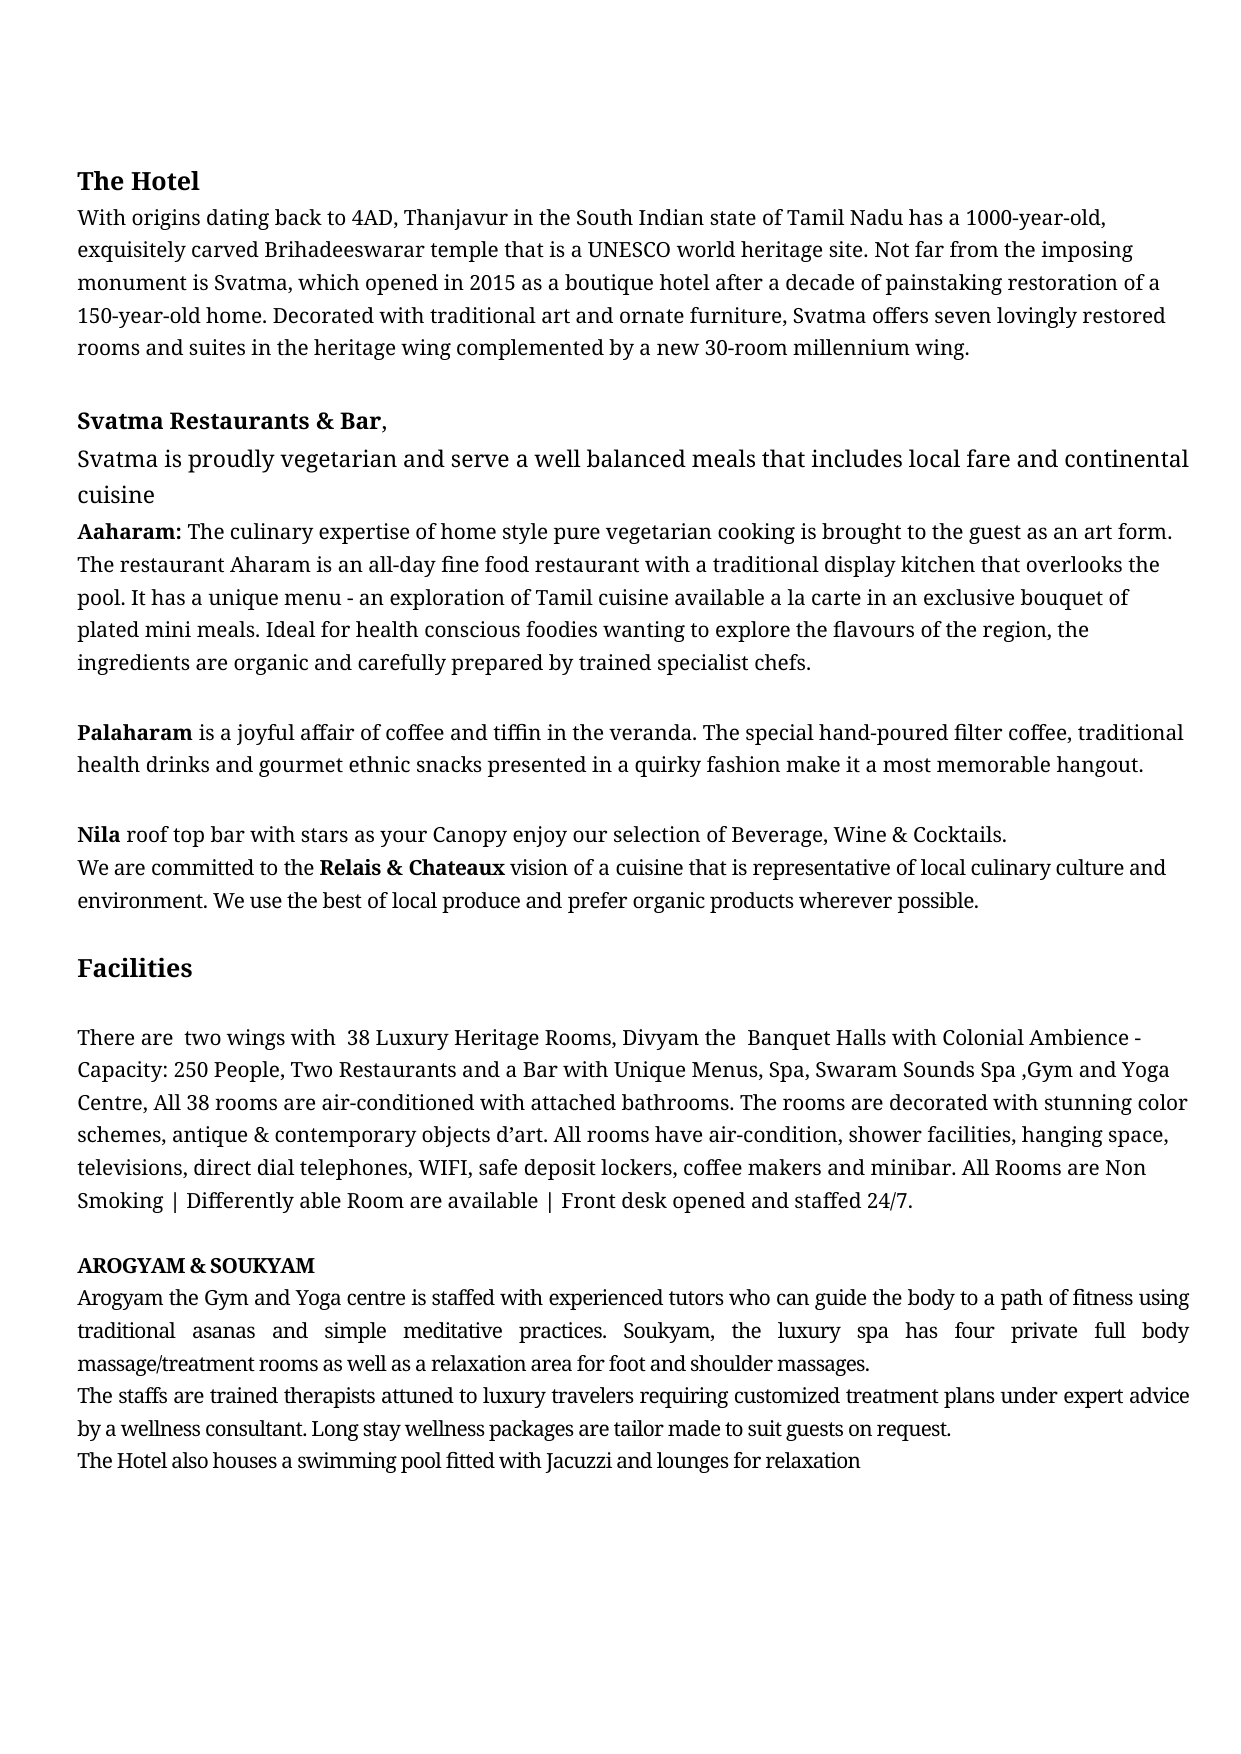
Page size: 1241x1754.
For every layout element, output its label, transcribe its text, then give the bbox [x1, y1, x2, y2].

text Aaharam: The culinary expertise of home style pure vegetarian cooking is brought to the guest as an art form. The restaurant Aharam is an all-day fine food restaurant with a traditional display kitchen that overlooks the pool. It has a unique menu - an exploration of Tamil cuisine available a la carte in an exclusive bouquet of plated mini meals. Ideal for health conscious foodies wanting to explore the flavours of the region, the ingredients are organic and carefully prepared by trained specialist chefs. [77, 517, 1190, 676]
subtitle Arogyam the Gym and Yoga centre is staffed with experienced tutors who can guide the body to a path of fitness using traditional asanas and simple meditative practices. Soukyam, the luxury spa has four private full body massage/treatment rooms as well as a relaxation area for foot and shoulder massages. [77, 1283, 1190, 1377]
subtitle The Hotel also houses a swimming pool fitted with Jacuzzi and lounges for relaxation [77, 1447, 1190, 1475]
subtitle AROGYAM & SOUKYAM [77, 1251, 1190, 1279]
subtitle The staffs are trained therapists attuned to luxury travelers requiring customized treatment plans under expert advice by a wellness consultant. Long stay wellness packages are tailor made to suit guests on request. [77, 1381, 1190, 1442]
text Nila roof top bar with stars as your Canopy enjoy our selection of Beverage, Wine & Cocktails. [77, 821, 1190, 849]
text We are committed to the Relais & Chateaux vision of a cuisine that is representative of local culinary culture and environment. We use the best of local produce and prefer organic products wherever possible. [77, 853, 1172, 914]
text Palaharam is a joyful affair of coffee and tiffin in the veranda. The special hand-poured filter coffee, traditional health drinks and gourmet ethnic snacks presented in a quirky fashion make it a most memorable hangout. [77, 718, 1190, 779]
subtitle The Hotel [77, 164, 1190, 198]
text Facilities [77, 951, 1177, 985]
text Svatma Restaurants & Bar, [77, 405, 1190, 436]
text With origins dating back to 4AD, Thanjavur in the South Indian state of Tamil Nadu has a 1000-year-old, exquisitely carved Brihadeeswarar temple that is a UNESCO world heritage site. ​Not far from the imposing monument is Svatma, which opened in 2015 as a boutique hotel after a decade of painstaking restoration of a 150-year-old home. Decorated with traditional art and ornate furniture, Svatma offers seven lovingly restored rooms and suites in the heritage wing complemented by a new 30-room millennium wing. [77, 203, 1190, 398]
text There are two wings with 38 Luxury Heritage Rooms, Divyam the Banquet Halls with Colonial Ambience - Capacity: 250 People, Two Restaurants and a Bar with Unique Menus, Spa, Swaram Sounds Spa ,Gym and Yoga Centre, All 38 rooms are air-conditioned with attached bathrooms. The rooms are decorated with stunning color schemes, antique & contemporary objects d’art. All rooms have air-condition, shower facilities, hanging space, televisions, direct dial telephones, WIFI, safe deposit lockers, coffee makers and minibar. All Rooms are Non Smoking | Differently able Room are available | Front desk opened and staffed 24/7. [77, 1023, 1191, 1214]
text Svatma is proudly vegetarian and serve a well balanced meals that includes local fare and continental cuisine [77, 443, 1190, 510]
